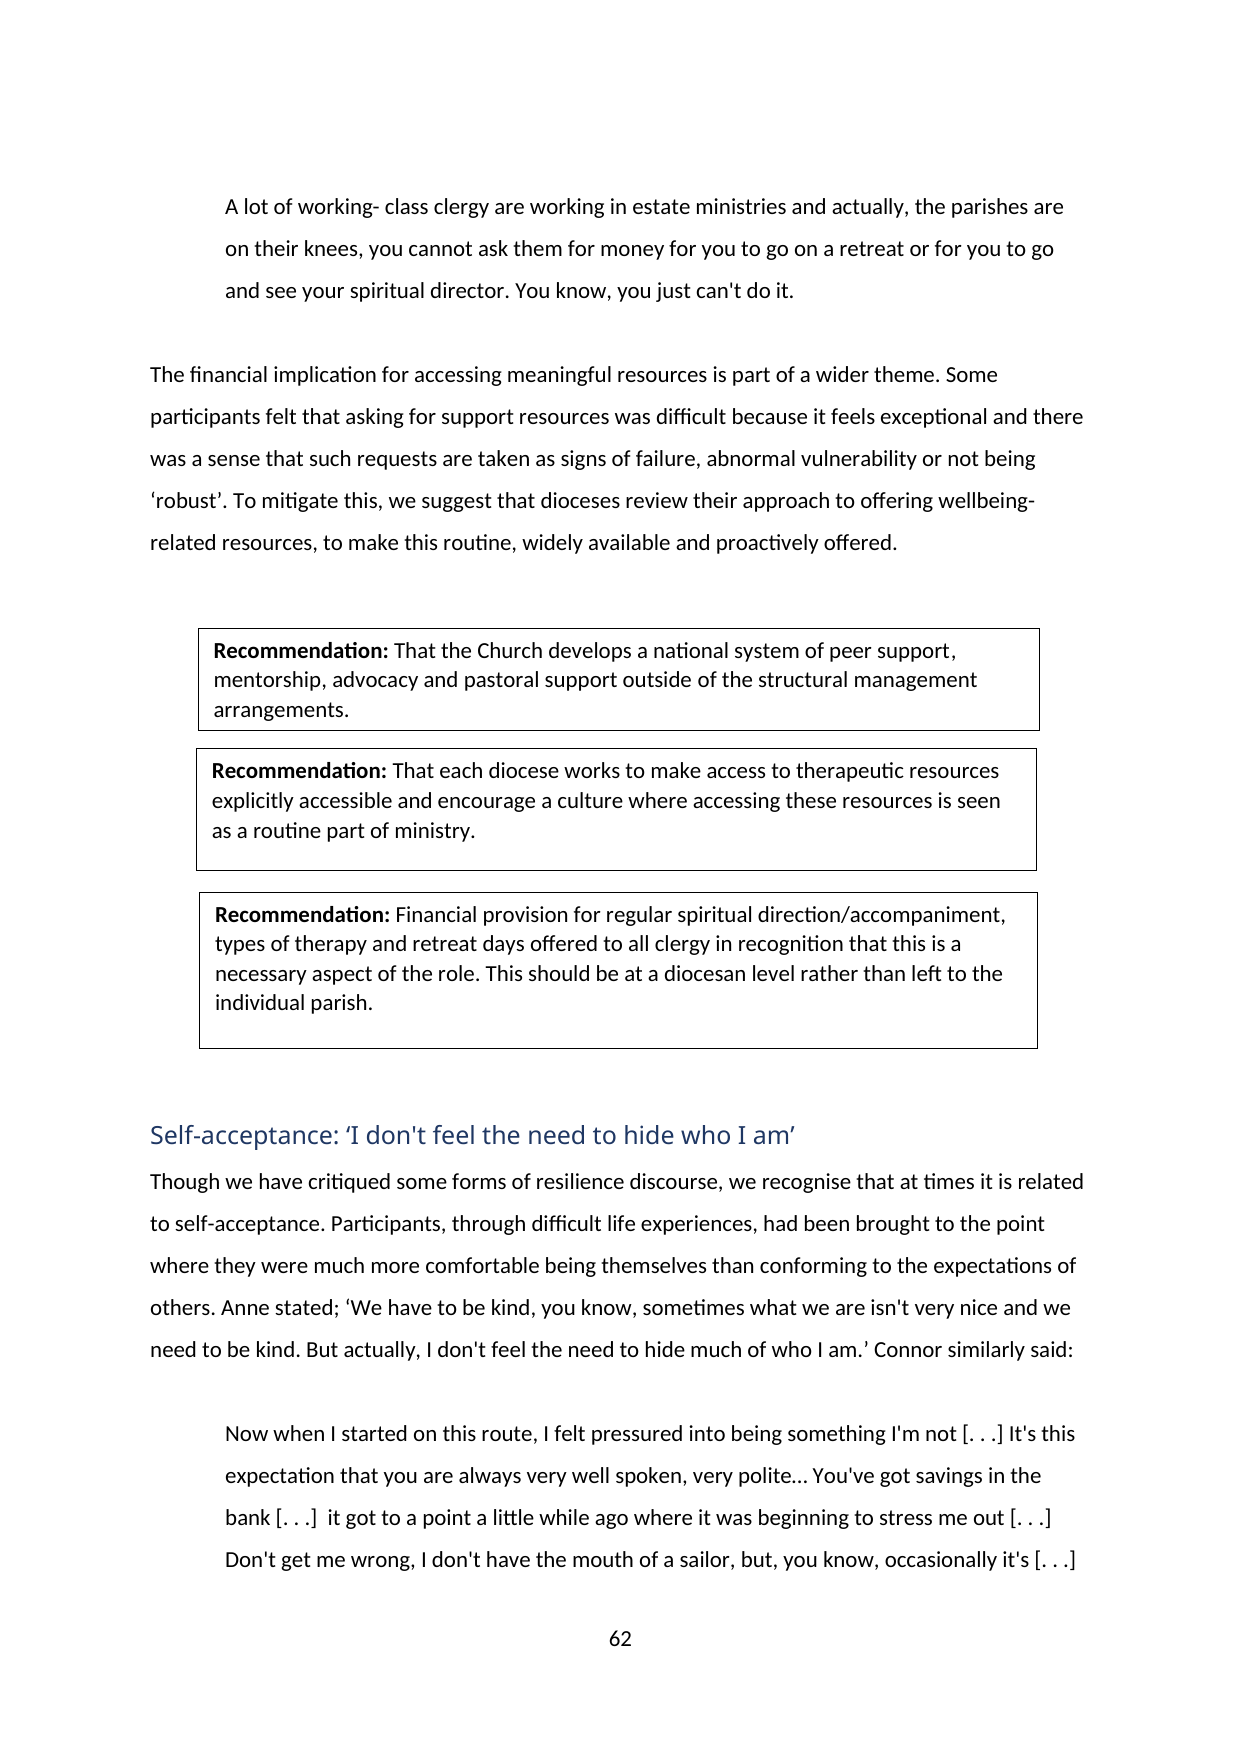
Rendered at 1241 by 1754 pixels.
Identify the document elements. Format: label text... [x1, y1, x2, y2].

text Though we have critiqued some forms of resilience discourse, we recognise that at times it is related to self-acceptance. Participants, through difficult life experiences, had been brought to the point where they were much more comfortable being themselves than conforming to the expectations of others. Anne stated; ‘We have to be kind, you know, sometimes what we are isn't very nice and we need to be kind. But actually, I don't feel the need to hide much of who I am.’ Connor similarly said: [150, 1167, 1090, 1363]
text The financial implication for accessing meaningful resources is part of a wider theme. Some participants felt that asking for support resources was difficult because it feels exceptional and there was a sense that such requests are taken as signs of failure, abnormal vulnerability or not being ‘robust’. To mitigate this, we suggest that dioceses review their approach to offering wellbeing-related resources, to make this routine, widely available and proactively offered. [150, 360, 1090, 556]
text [225, 1419, 1090, 1573]
text A lot of working- class clergy are working in estate ministries and actually, the parishes are on their knees, you cannot ask them for money for you to go on a retreat or for you to go and see your spiritual director. You know, you just can't do it. [225, 192, 1090, 304]
subtitle Self-acceptance: ‘I don't feel the need to hide who I am’ [150, 1118, 1090, 1152]
